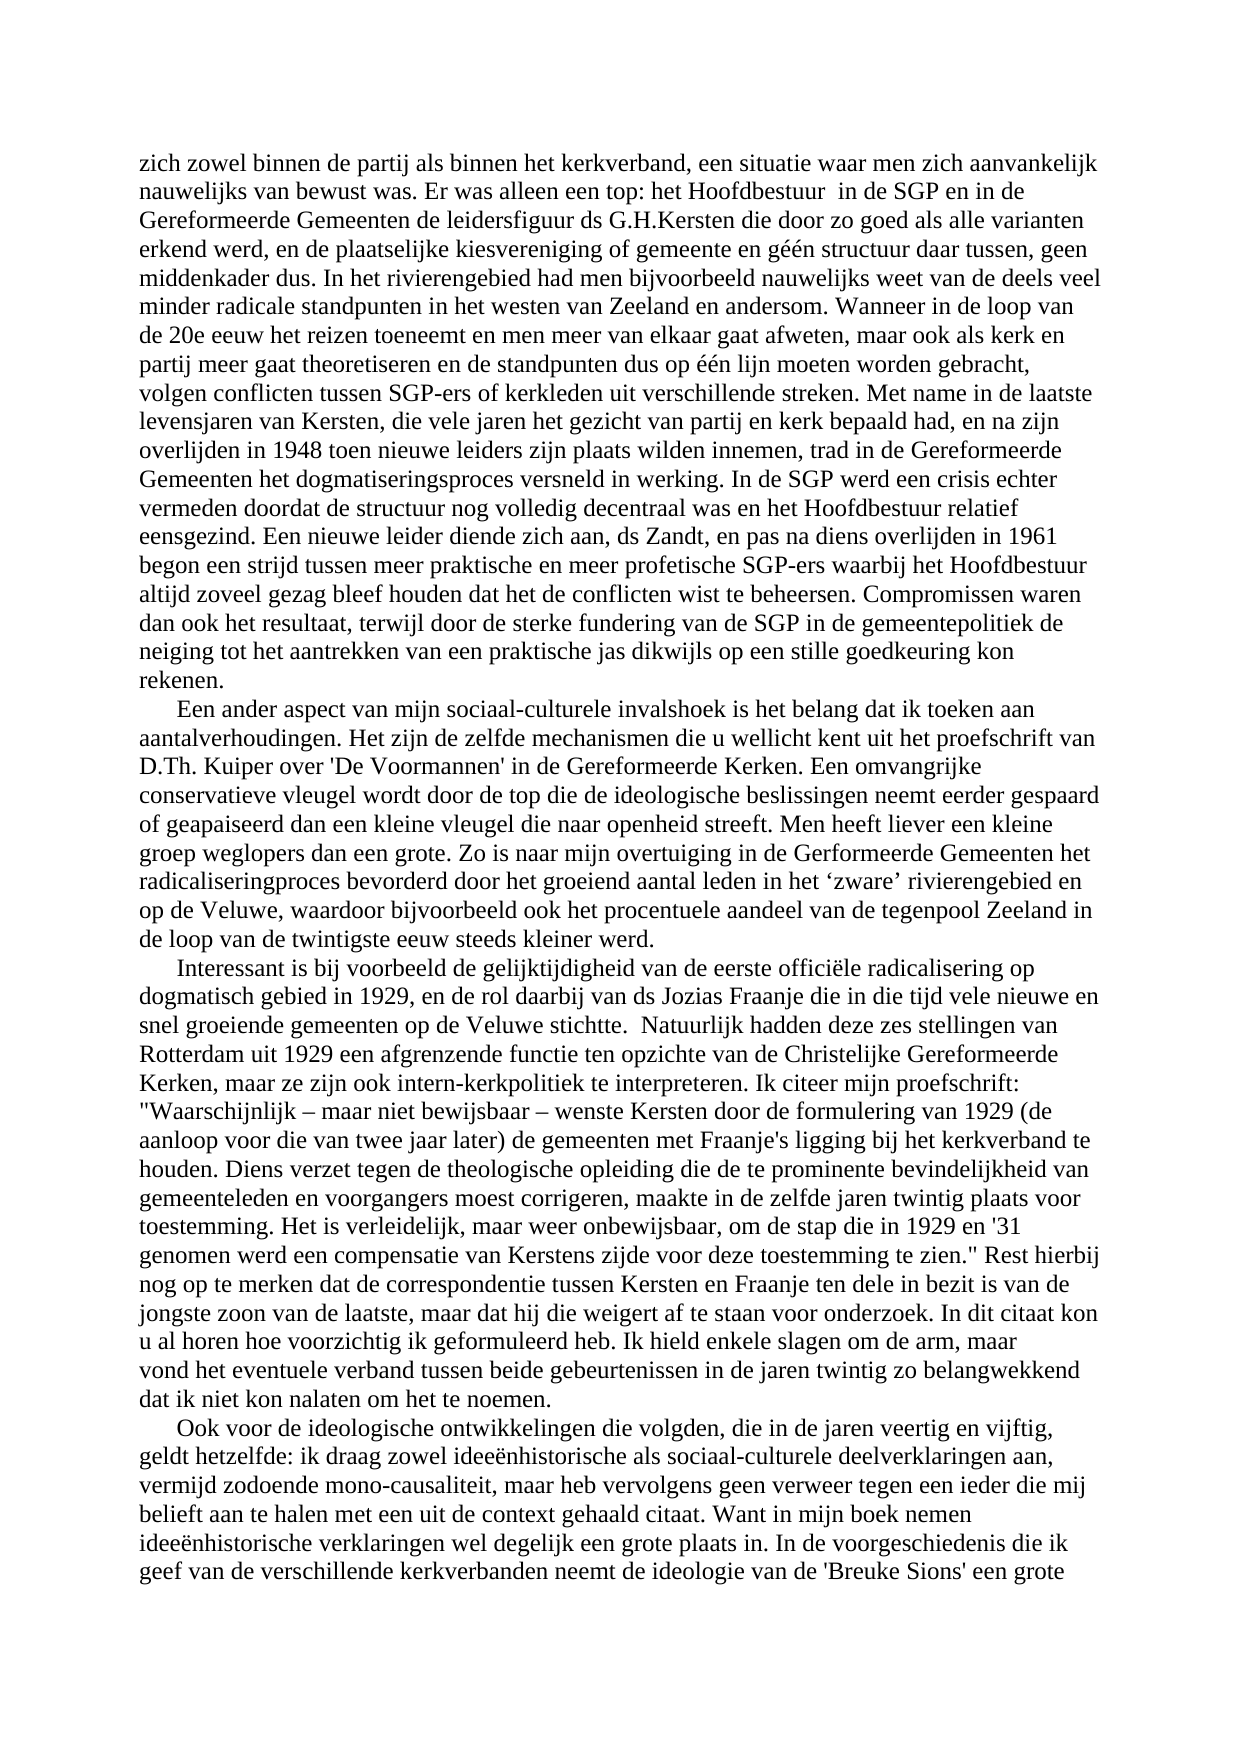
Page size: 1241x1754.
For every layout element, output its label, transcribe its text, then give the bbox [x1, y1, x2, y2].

text Kerken, maar ze zijn ook intern-kerkpolitiek te interpreteren. Ik citeer mijn proefschrift: "Waarschijnlijk – maar niet bewijsbaar – wenste Kersten door de formulering van 1929 (de aanloop voor die van twee jaar later) de gemeenten met Fraanje's ligging bij het kerkverband te houden. Diens verzet tegen de theologische opleiding die de te prominente bevindelijkheid van gemeenteleden en voorgangers moest corrigeren, maakte in de zelfde jaren twintig plaats voor [139, 1068, 1101, 1211]
text Een ander aspect van mijn sociaal-culturele invalshoek is het belang dat ik toeken aan aantalverhoudingen. Het zijn de zelfde mechanismen die u wellicht kent uit het proefschrift van D.Th. Kuiper over 'De Voormannen' in de Gereformeerde Kerken. Een omvangrijke conservatieve vleugel wordt door de top die de ideologische beslissingen neemt eerder gespaard of geapaiseerd dan een kleine vleugel die naar openheid streeft. Men heeft liever een kleine groep weglopers dan een grote. Zo is naar mijn overtuiging in de Gerformeerde Gemeenten het radicaliseringproces bevorderd door het groeiend aantal leden in het ‘zware’ rivierengebied en op de Veluwe, waardoor bijvoorbeeld ook het procentuele aandeel van de tegenpool Zeeland in de loop van de twintigste eeuw steeds kleiner werd. [139, 694, 1101, 953]
text vond het eventuele verband tussen beide gebeurtenissen in de jaren twintig zo belangwekkend dat ik niet kon nalaten om het te noemen. [139, 1355, 1101, 1413]
text vermijd zodoende mono-causaliteit, maar heb vervolgens geen verweer tegen een ieder die mij belieft aan te halen met een uit de context gehaald citaat. Want in mijn boek nemen ideeënhistorische verklaringen wel degelijk een grote plaats in. In de voorgeschiedenis die ik geef van de verschillende kerkverbanden neemt de ideologie van de 'Breuke Sions' een grote [139, 1470, 1101, 1585]
text Interessant is bij voorbeeld de gelijktijdigheid van de eerste officiële radicalisering op dogmatisch gebied in 1929, en de rol daarbij van ds Jozias Fraanje die in die tijd vele nieuwe en snel groeiende gemeenten op de Veluwe stichtte. Natuurlijk hadden deze zes stellingen van Rotterdam uit 1929 een afgrenzende functie ten opzichte van de Christelijke Gereformeerde [139, 953, 1101, 1068]
text Ook voor de ideologische ontwikkelingen die volgden, die in de jaren veertig en vijftig, geldt hetzelfde: ik draag zowel ideeënhistorische als sociaal-culturele deelverklaringen aan, [139, 1413, 1101, 1470]
text toestemming. Het is verleidelijk, maar weer onbewijsbaar, om de stap die in 1929 en '31 genomen werd een compensatie van Kerstens zijde voor deze toestemming te zien." Rest hierbij nog op te merken dat de correspondentie tussen Kersten en Fraanje ten dele in bezit is van de jongste zoon van de laatste, maar dat hij die weigert af te staan voor onderzoek. In dit citaat kon u al horen hoe voorzichtig ik geformuleerd heb. Ik hield enkele slagen om de arm, maar [139, 1211, 1101, 1355]
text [139, 148, 1101, 694]
